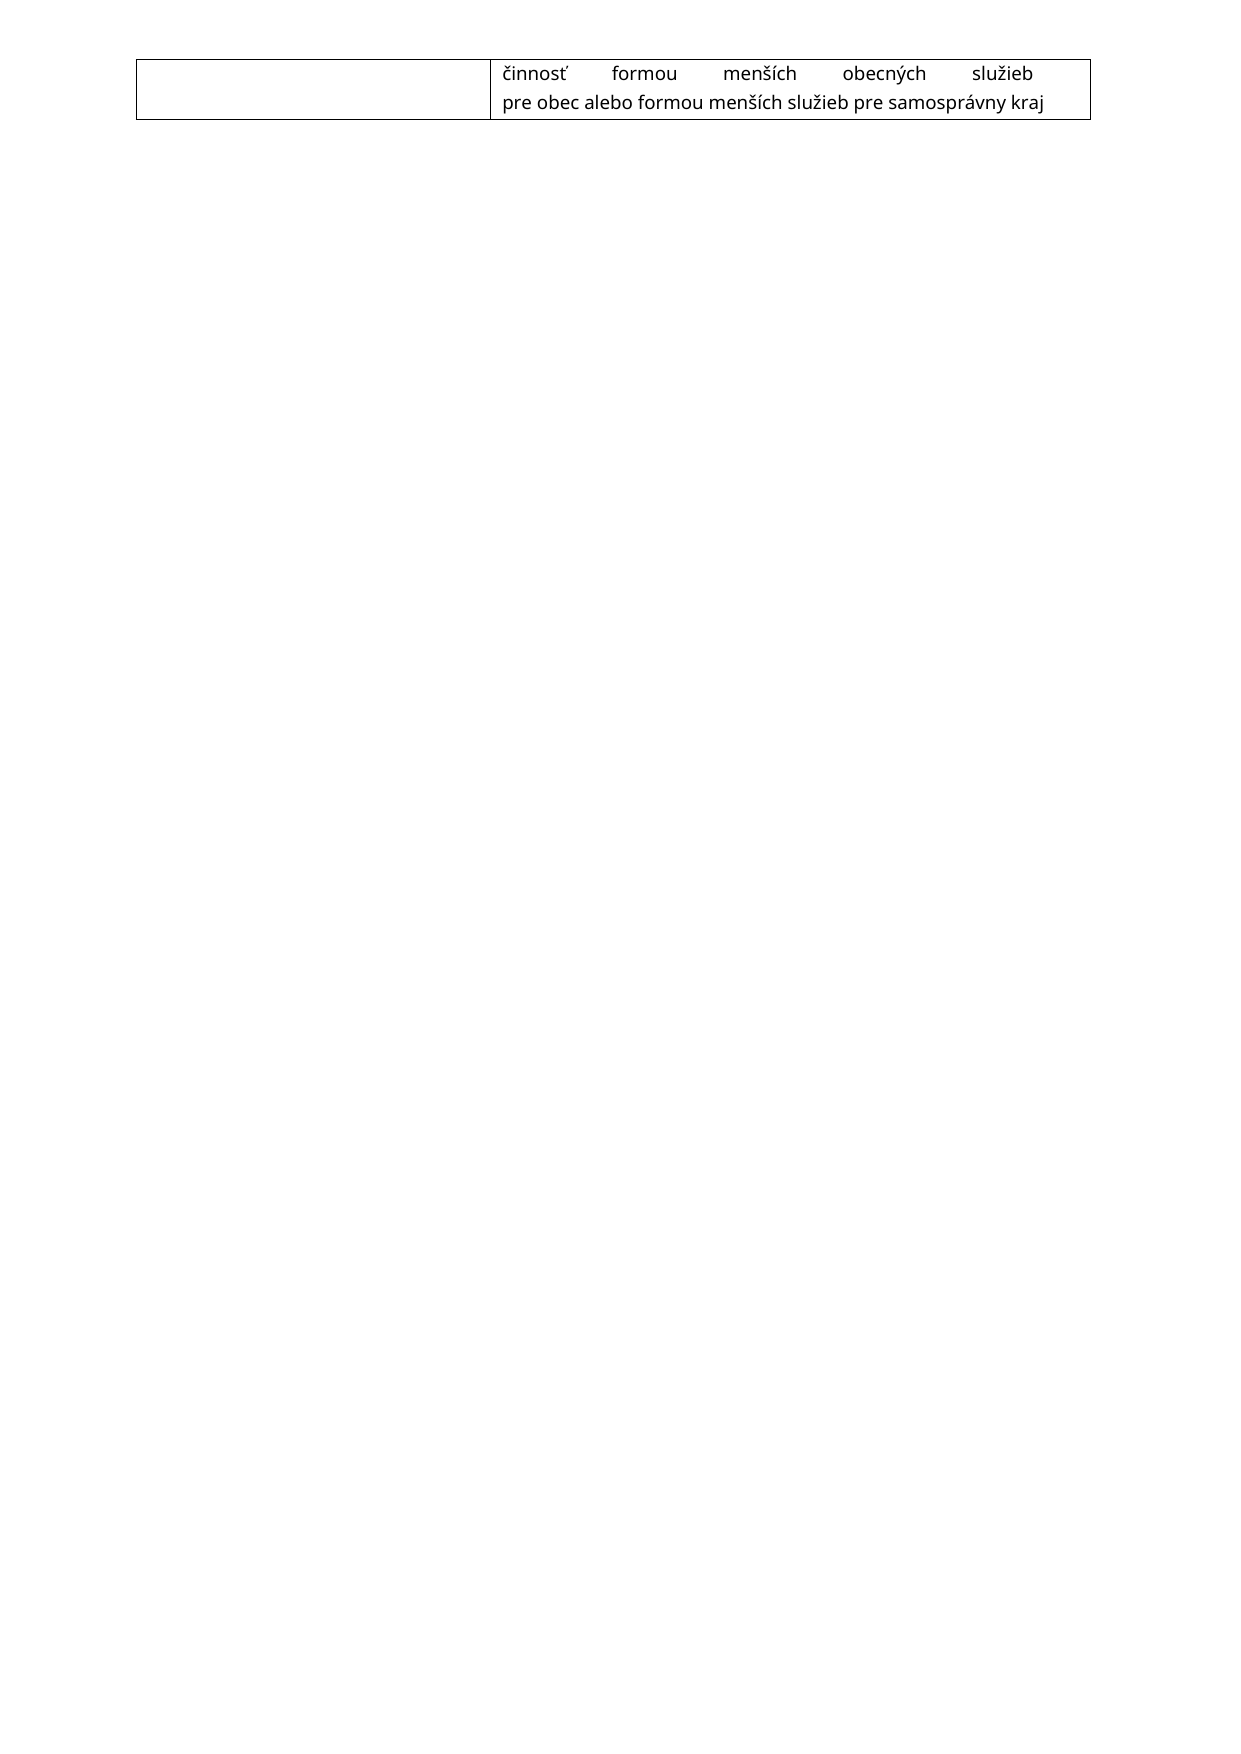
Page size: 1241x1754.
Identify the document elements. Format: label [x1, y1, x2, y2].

table_cell [491, 60, 1090, 119]
table_cell [137, 60, 490, 119]
